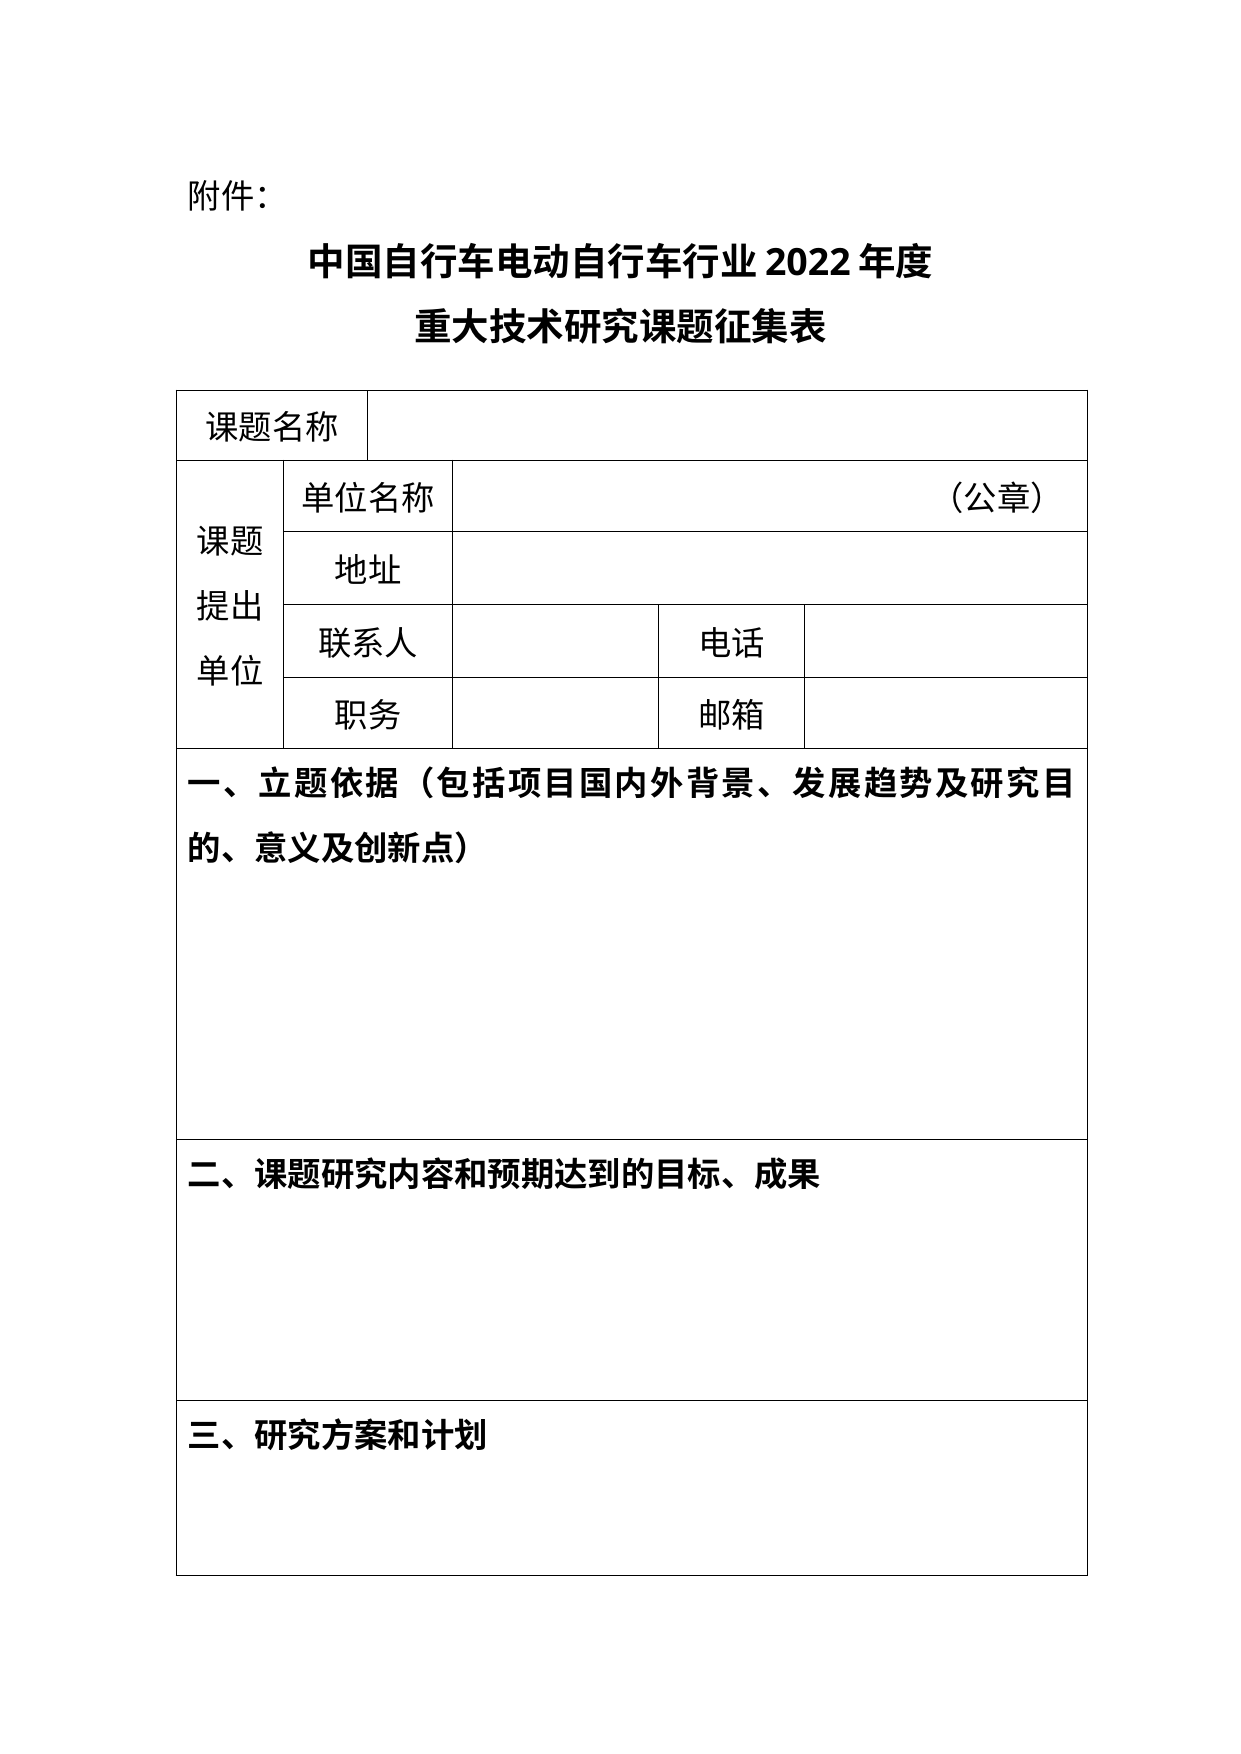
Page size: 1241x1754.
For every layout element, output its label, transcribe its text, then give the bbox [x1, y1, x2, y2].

text 重大技术研究课题征集表 [187, 292, 1053, 357]
table_cell [805, 605, 1087, 677]
table_cell [453, 678, 658, 748]
table_cell 课题提出单位 [177, 461, 283, 748]
table_cell [453, 532, 1087, 604]
table_cell 三、研究方案和计划 [177, 1401, 1087, 1575]
table_cell （公章） [453, 461, 1087, 531]
table_header [368, 391, 1087, 459]
table_cell 职务 [284, 678, 452, 748]
table_cell [805, 678, 1087, 748]
table_cell 二、课题研究内容和预期达到的目标、成果 [177, 1140, 1087, 1400]
table_cell 单位名称 [284, 461, 452, 531]
table_cell 邮箱 [659, 678, 804, 748]
table_cell 一、立题依据（包括项目国内外背景、发展趋势及研究目的、意义及创新点） [177, 749, 1087, 1139]
table_cell 地址 [284, 532, 452, 604]
text 中国自行车电动自行车行业2022年度 [187, 227, 1053, 292]
text 附件： [187, 162, 1053, 227]
table_cell 联系人 [284, 605, 452, 677]
table_cell [453, 605, 658, 677]
table_cell 电话 [659, 605, 804, 677]
table_header 课题名称 [177, 391, 367, 459]
